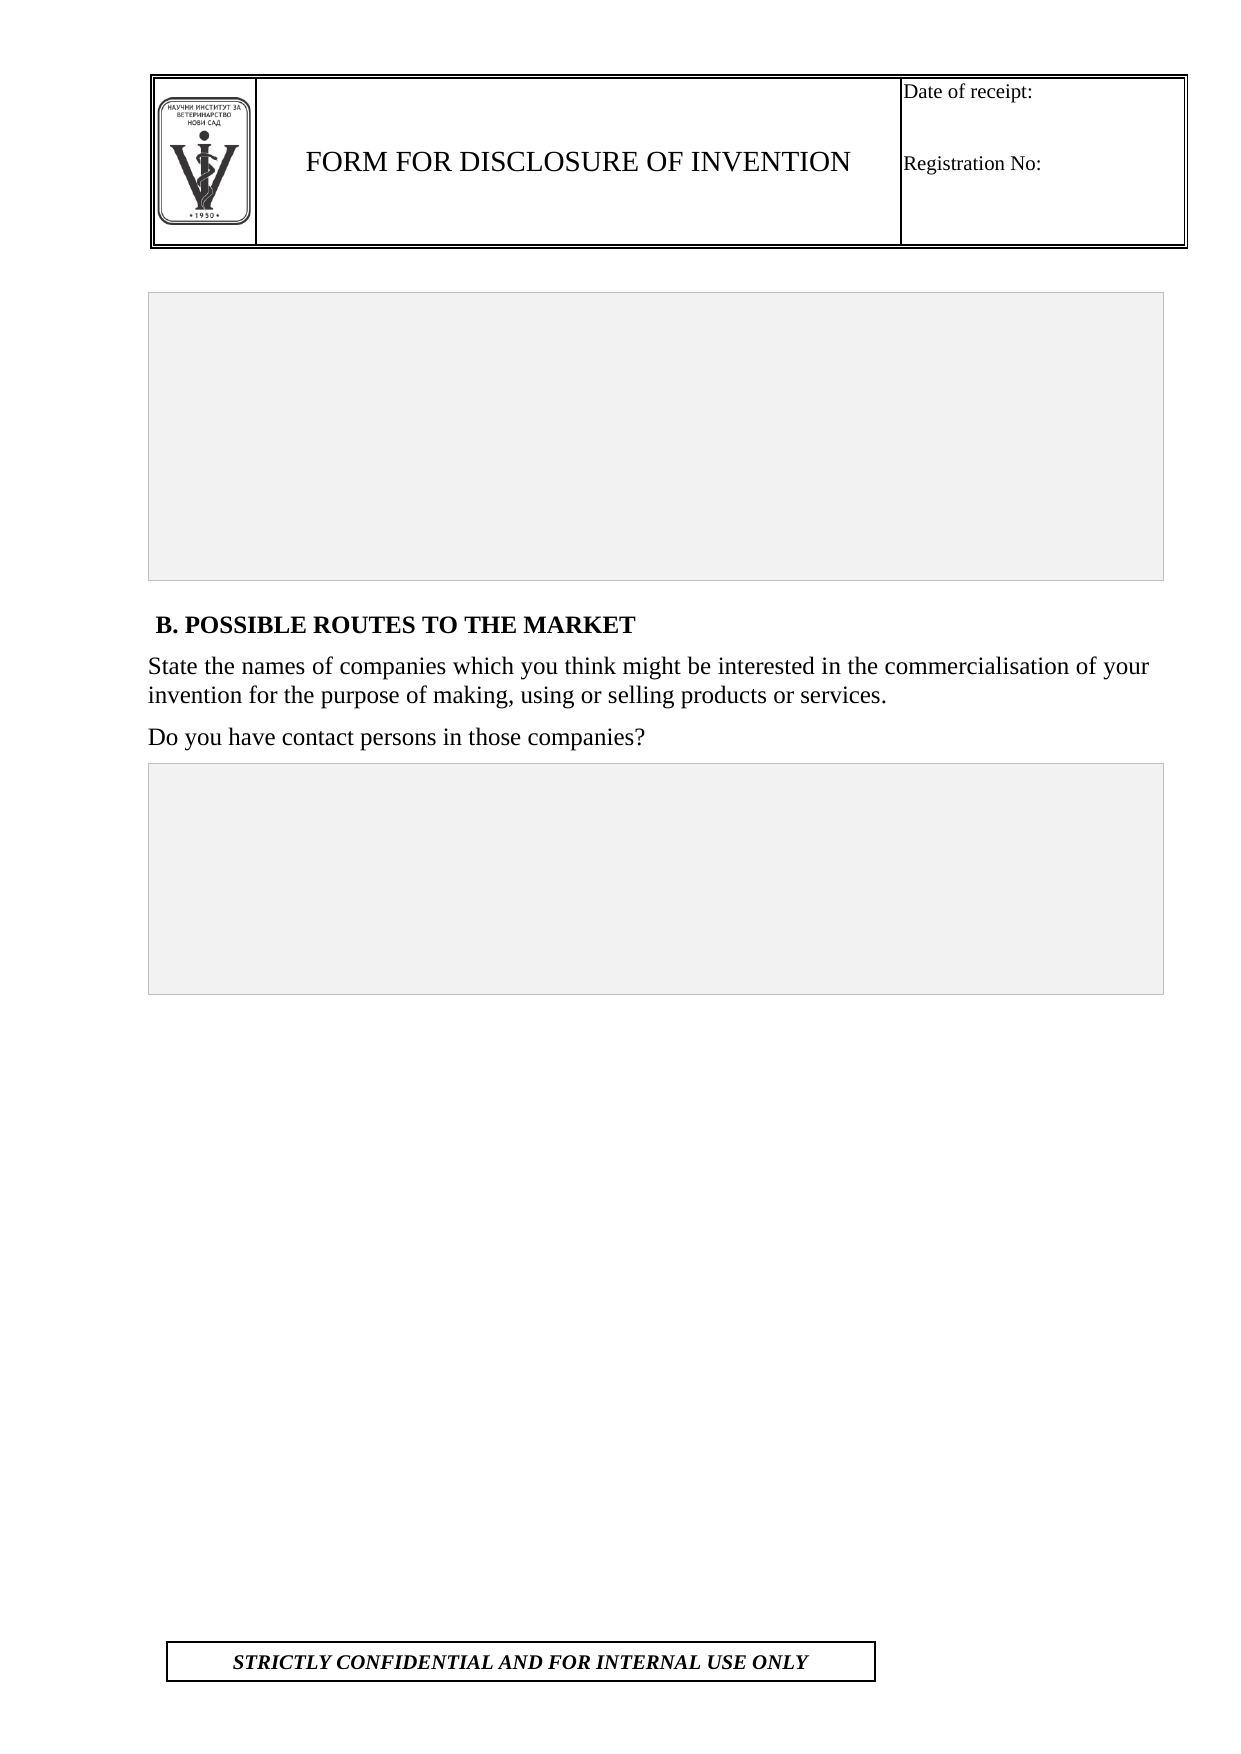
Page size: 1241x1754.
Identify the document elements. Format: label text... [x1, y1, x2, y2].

text State the names of companies which you think might be interested in the commercialisation of your invention for the purpose of making, using or selling products or services. [148, 651, 1152, 709]
table_header [149, 293, 1163, 580]
picture [157, 97, 251, 225]
text Do you have contact persons in those companies? [148, 722, 1152, 751]
text В. POSSIBLE ROUTES TO THE MARKET [155, 610, 1152, 639]
table_header [149, 764, 1163, 994]
